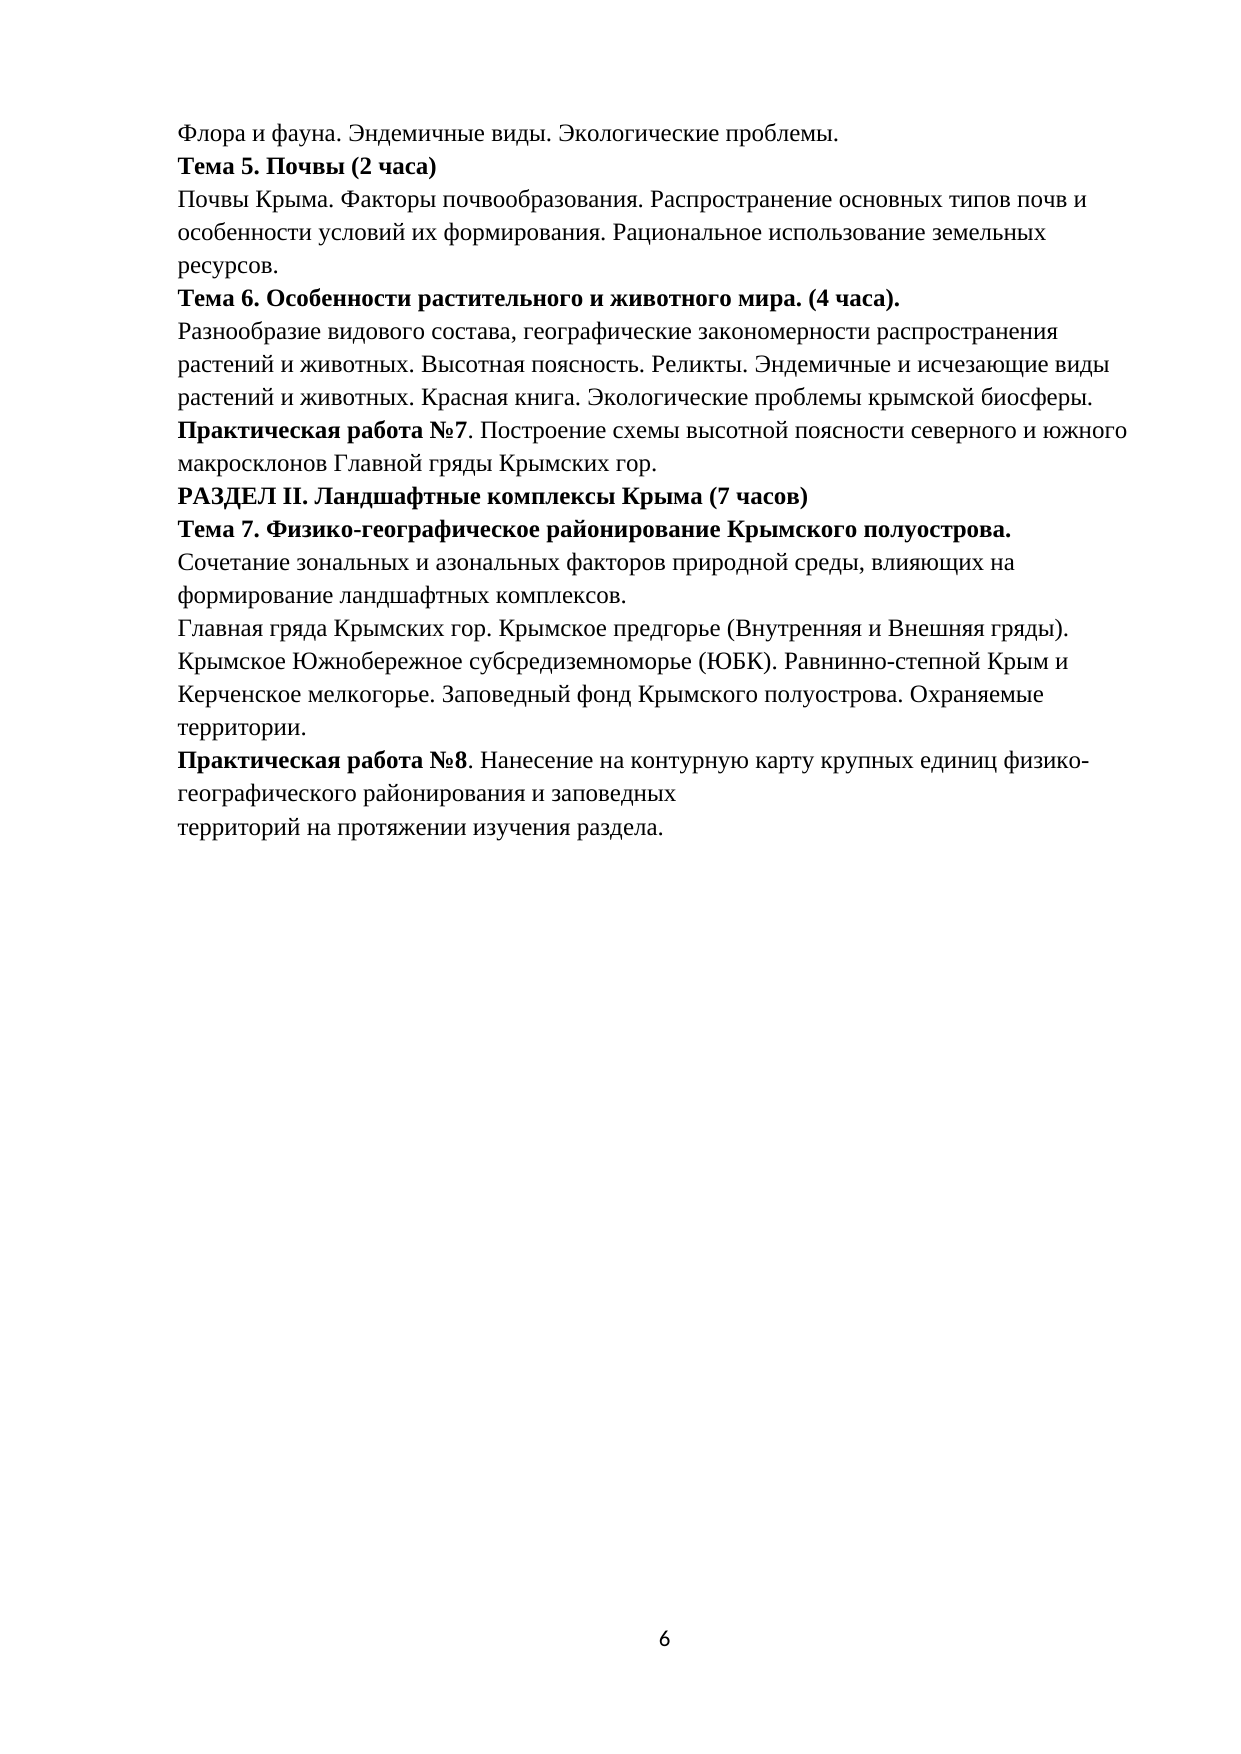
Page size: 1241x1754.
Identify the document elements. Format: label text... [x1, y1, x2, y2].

text территорий на протяжении изучения раздела. [177, 812, 1152, 840]
text Тема 5. Почвы (2 часа) [177, 151, 1152, 180]
text Разнообразие видового состава, географические закономерности распространения растений и животных. Высотная поясность. Реликты. Эндемичные и исчезающие виды растений и животных. Красная книга. Экологические проблемы крымской биосферы. [177, 316, 1152, 411]
text Главная гряда Крымских гор. Крымское предгорье (Внутренняя и Внешняя гряды). Крымское Южнобережное субсредиземноморье (ЮБК). Равнинно-степной Крым и Керченское мелкогорье. Заповедный фонд Крымского полуострова. Охраняемые территории. [177, 613, 1152, 741]
text Почвы Крыма. Факторы почвообразования. Распространение основных типов почв и особенности условий их формирования. Рациональное использование земельных ресурсов. [177, 184, 1152, 279]
text Сочетание зональных и азональных факторов природной среды, влияющих на формирование ландшафтных комплексов. [177, 547, 1152, 609]
text РАЗДЕЛ II. Ландшафтные комплексы Крыма (7 часов) [177, 481, 1152, 510]
text Практическая работа №7. Построение схемы высотной поясности северного и южного макросклонов Главной гряды Крымских гор. [177, 415, 1152, 477]
text Тема 7. Физико-географическое районирование Крымского полуострова. [177, 514, 1152, 543]
text Практическая работа №8. Нанесение на контурную карту крупных единиц физико-географического районирования и заповедных [177, 746, 1152, 807]
text Флора и фауна. Эндемичные виды. Экологические проблемы. [177, 118, 1152, 147]
text Тема 6. Особенности растительного и животного мира. (4 часа). [177, 283, 1152, 312]
